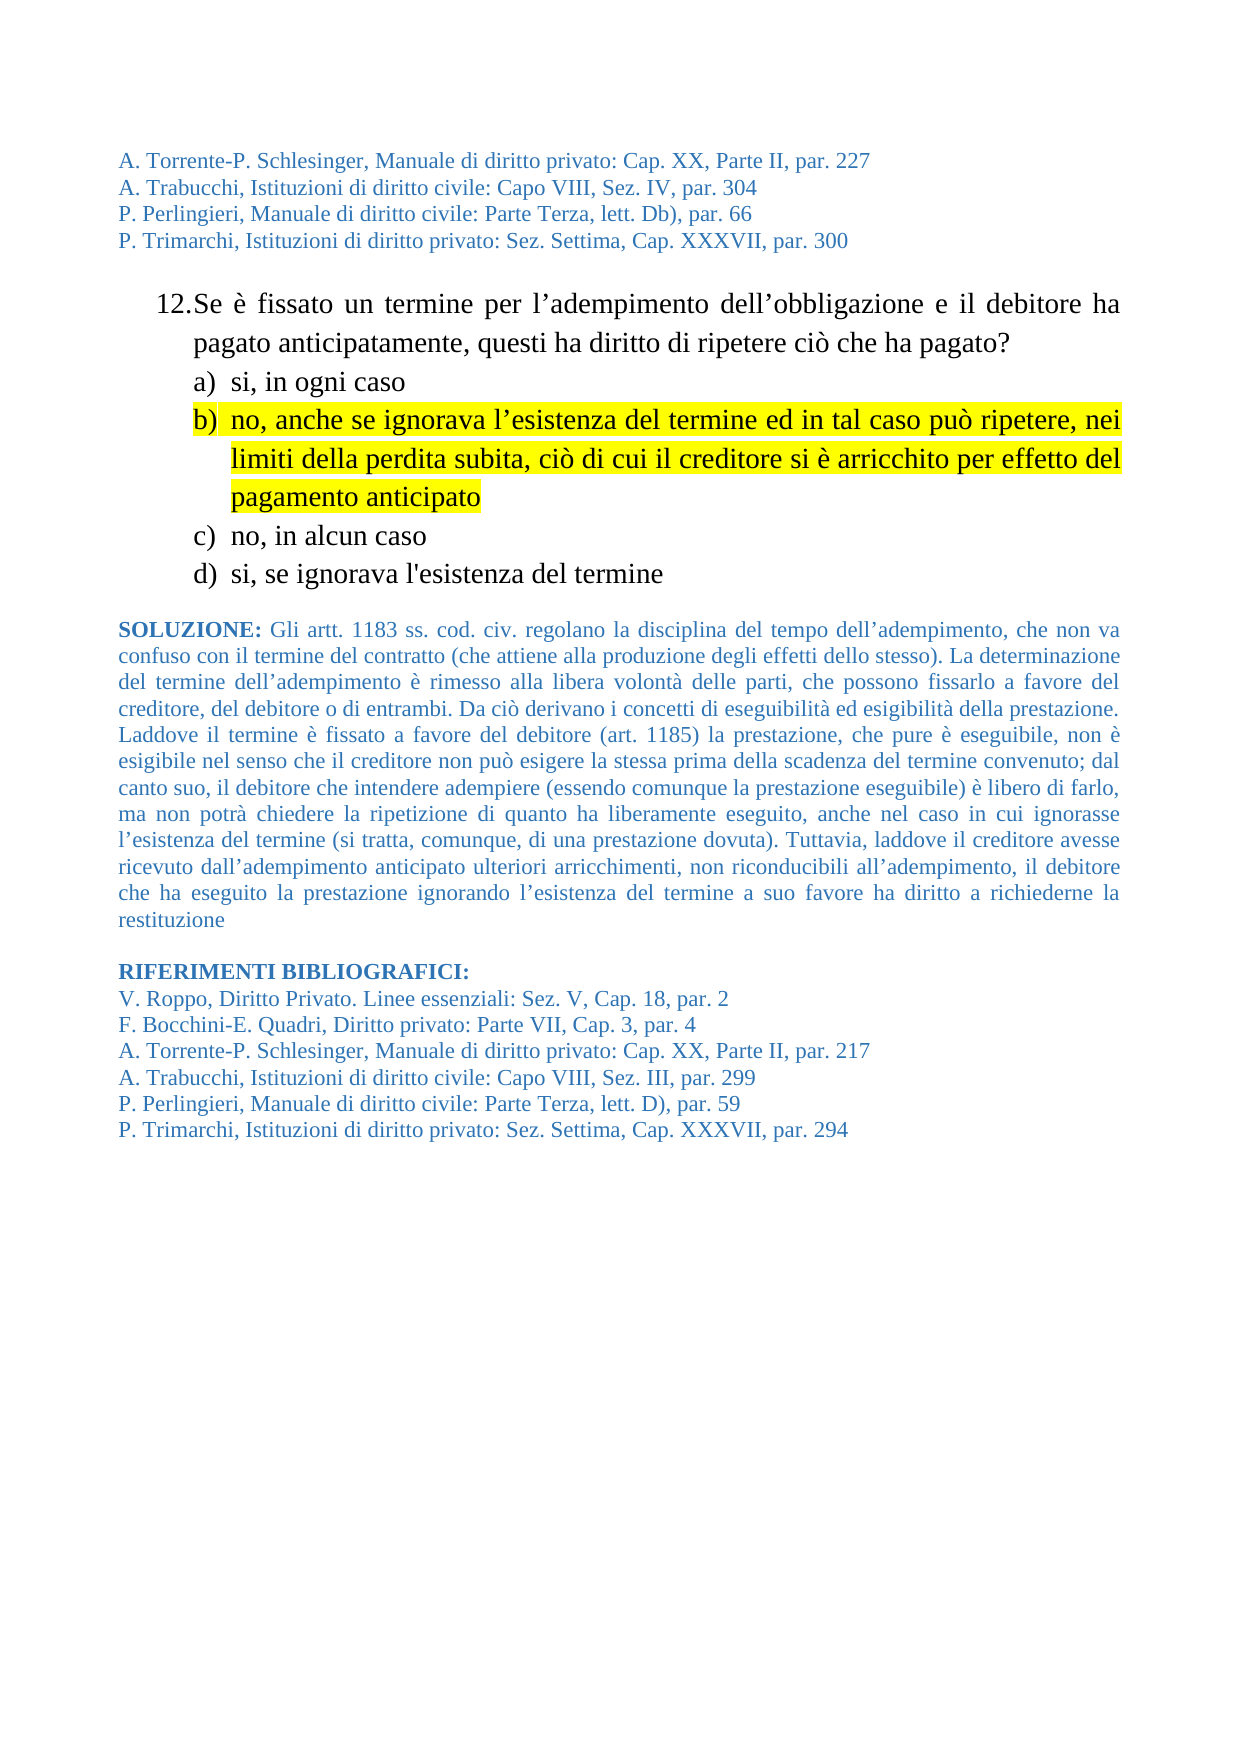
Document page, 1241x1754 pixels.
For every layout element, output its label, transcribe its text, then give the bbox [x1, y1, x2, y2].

list si, se ignorava l'esistenza del termine [193, 556, 1122, 590]
text P. Trimarchi, Istituzioni di diritto privato: Sez. Settima, Cap. XXXVII, par. 294 [118, 1116, 1122, 1143]
text A. Trabucchi, Istituzioni di diritto civile: Capo VIII, Sez. III, par. 299 [118, 1064, 1122, 1090]
text A. Trabucchi, Istituzioni di diritto civile: Capo VIII, Sez. IV, par. 304 [118, 174, 1122, 200]
text P. Perlingieri, Manuale di diritto civile: Parte Terza, lett. D), par. 59 [118, 1090, 1122, 1116]
text SOLUZIONE: Gli artt. 1183 ss. cod. civ. regolano la disciplina del tempo dell’adempimento, che non va confuso con il termine del contratto (che attiene alla produzione degli effetti dello stesso). La determinazione del termine dell’adempimento è rimesso alla libera volontà delle parti, che possono fissarlo a favore del creditore, del debitore o di entrambi. Da ciò derivano i concetti di eseguibilità ed esigibilità della prestazione. Laddove il termine è fissato a favore del debitore (art. 1185) la prestazione, che pure è eseguibile, non è esigibile nel senso che il creditore non può esigere la stessa prima della scadenza del termine convenuto; dal canto suo, il debitore che intendere adempiere (essendo comunque la prestazione eseguibile) è libero di farlo, ma non potrà chiedere la ripetizione di quanto ha liberamente eseguito, anche nel caso in cui ignorasse l’esistenza del termine (si tratta, comunque, di una prestazione dovuta). Tuttavia, laddove il creditore avesse ricevuto dall’adempimento anticipato ulteriori arricchimenti, non riconducibili all’adempimento, il debitore che ha eseguito la prestazione ignorando l’esistenza del termine a suo favore ha diritto a richiederne la restituzione [118, 616, 1122, 932]
list no, anche se ignorava l’esistenza del termine ed in tal caso può ripetere, nei limiti della perdita subita, ciò di cui il creditore si è arricchito per effetto del pagamento anticipato [193, 402, 1122, 513]
list si, in ogni caso [193, 364, 1122, 397]
text P. Trimarchi, Istituzioni di diritto privato: Sez. Settima, Cap. XXXVII, par. 300 [118, 227, 1122, 253]
list Se è fissato un termine per l’adempimento dell’obbligazione e il debitore ha pagato anticipatamente, questi ha diritto di ripetere ciò che ha pagato? [156, 287, 1122, 359]
text P. Perlingieri, Manuale di diritto civile: Parte Terza, lett. Db), par. 66 [118, 200, 1122, 227]
text A. Torrente-P. Schlesinger, Manuale di diritto privato: Cap. XX, Parte II, par. 227 [118, 148, 1122, 174]
text F. Bocchini-E. Quadri, Diritto privato: Parte VII, Cap. 3, par. 4 [118, 1011, 1122, 1037]
list no, in alcun caso [193, 518, 1122, 551]
text V. Roppo, Diritto Privato. Linee essenziali: Sez. V, Cap. 18, par. 2 [118, 985, 1122, 1011]
text RIFERIMENTI BIBLIOGRAFICI: [118, 958, 1122, 985]
text A. Torrente-P. Schlesinger, Manuale di diritto privato: Cap. XX, Parte II, par. 217 [118, 1037, 1122, 1064]
